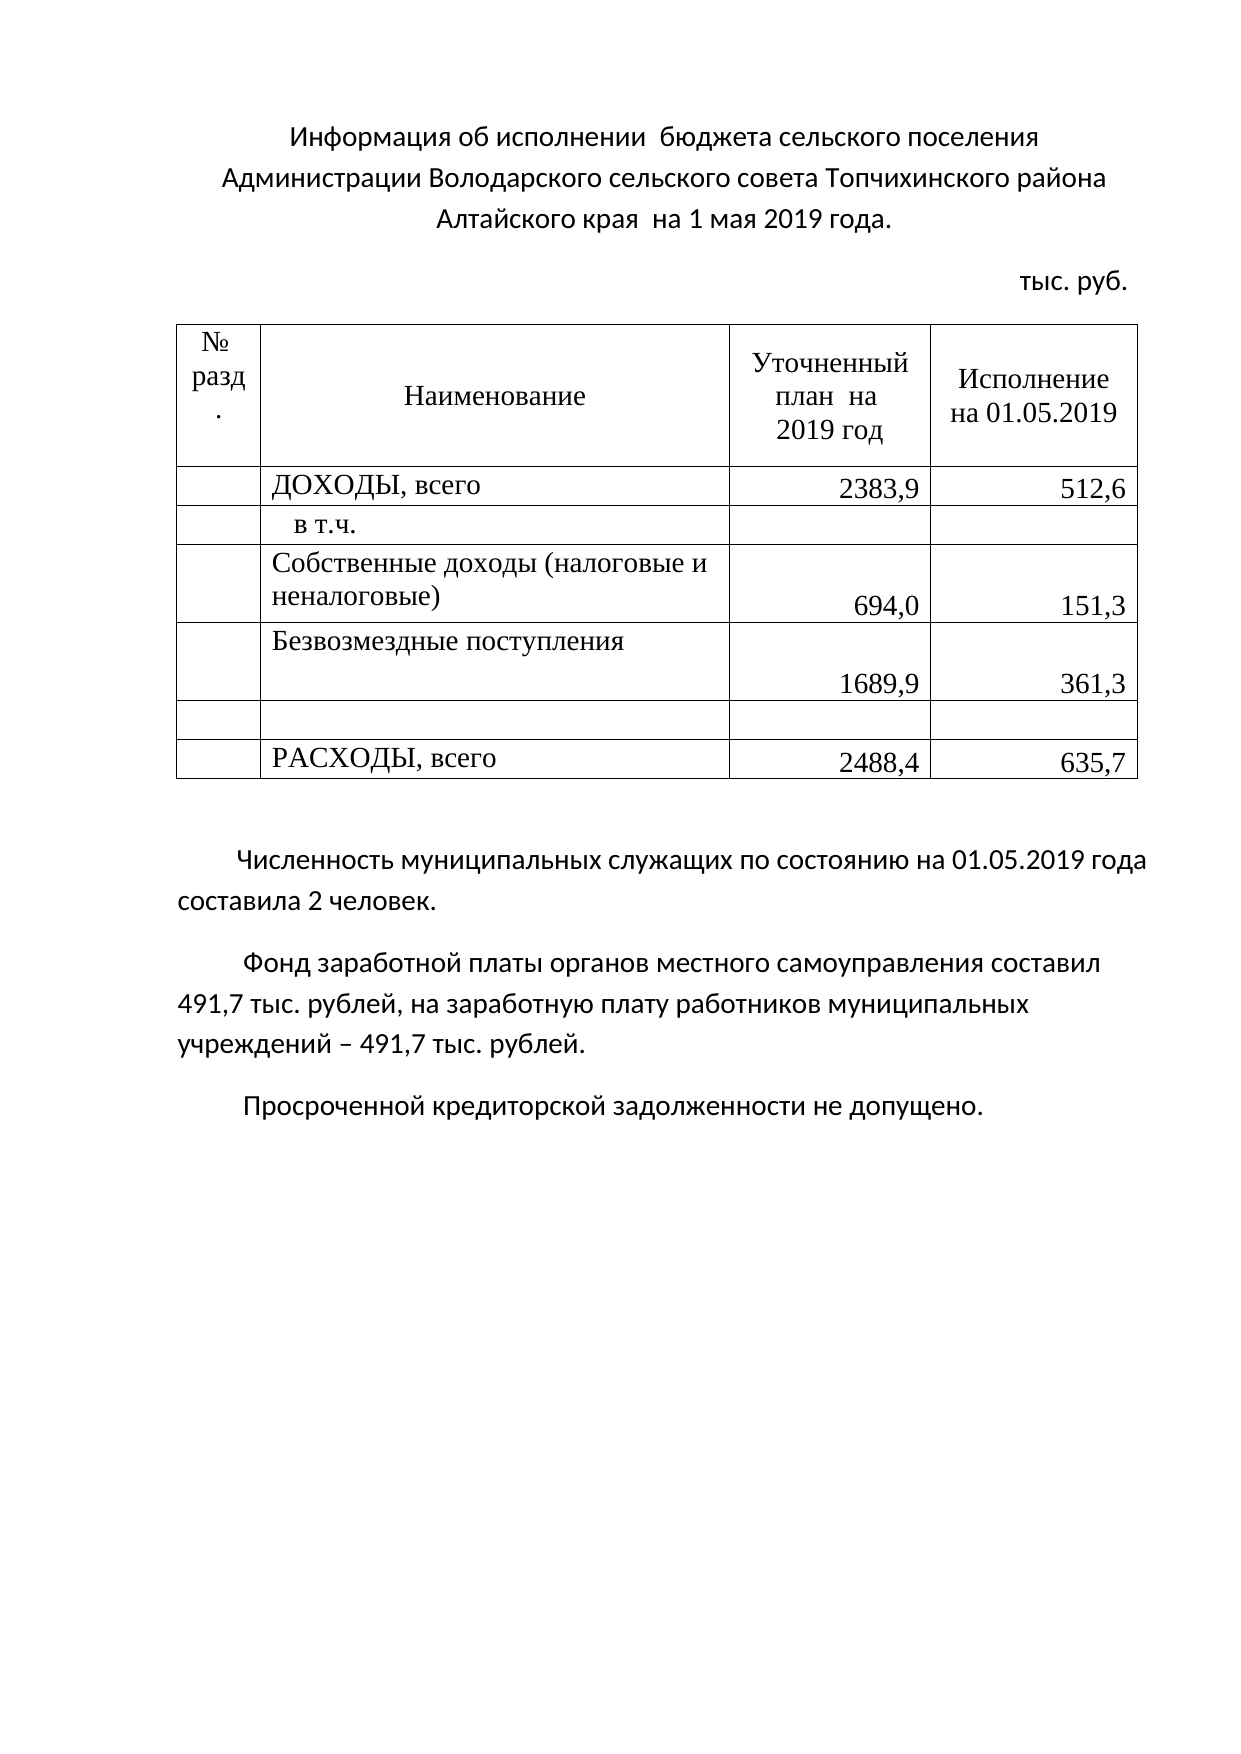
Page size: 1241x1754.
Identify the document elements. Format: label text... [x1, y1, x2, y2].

table_cell [177, 545, 260, 622]
table_cell 635,7 [931, 740, 1137, 778]
table_cell [931, 506, 1137, 544]
table_cell [177, 506, 260, 544]
table_header Наименование [261, 325, 729, 466]
table_header № разд. [177, 325, 260, 466]
table_cell [261, 701, 729, 739]
table_cell [730, 506, 930, 544]
table_cell 151,3 [931, 545, 1137, 622]
text тыс. руб. [177, 262, 1152, 297]
text Информация об исполнении бюджета сельского поселения Администрации Володарского сельского совета Топчихинского района Алтайского края на 1 мая 2019 года. [177, 118, 1152, 236]
table_cell [177, 467, 260, 505]
table_header Исполнение на 01.05.2019 [931, 325, 1137, 466]
text Фонд заработной платы органов местного самоуправления составил 491,7 тыс. рублей, на заработную плату работников муниципальных учреждений – 491,7 тыс. рублей. [177, 944, 1152, 1061]
table_cell РАСХОДЫ, всего [261, 740, 729, 778]
table_cell 2488,4 [730, 740, 930, 778]
table_cell [730, 701, 930, 739]
table_cell 1689,9 [730, 623, 930, 700]
table_cell [177, 740, 260, 778]
table_cell [177, 701, 260, 739]
text Численность муниципальных служащих по состоянию на 01.05.2019 года составила 2 человек. [177, 841, 1152, 918]
table_cell в т.ч. [261, 506, 729, 544]
table_cell [177, 623, 260, 700]
table_cell 361,3 [931, 623, 1137, 700]
table_cell Собственные доходы (налоговые и неналоговые) [261, 545, 729, 622]
table_cell [931, 701, 1137, 739]
table_header Уточненный план на 2019 год [730, 325, 930, 466]
table_cell 512,6 [931, 467, 1137, 505]
table_cell ДОХОДЫ, всего [261, 467, 729, 505]
text Просроченной кредиторской задолженности не допущено. [177, 1087, 1152, 1123]
table_cell Безвозмездные поступления [261, 623, 729, 700]
table_cell 694,0 [730, 545, 930, 622]
table_cell 2383,9 [730, 467, 930, 505]
